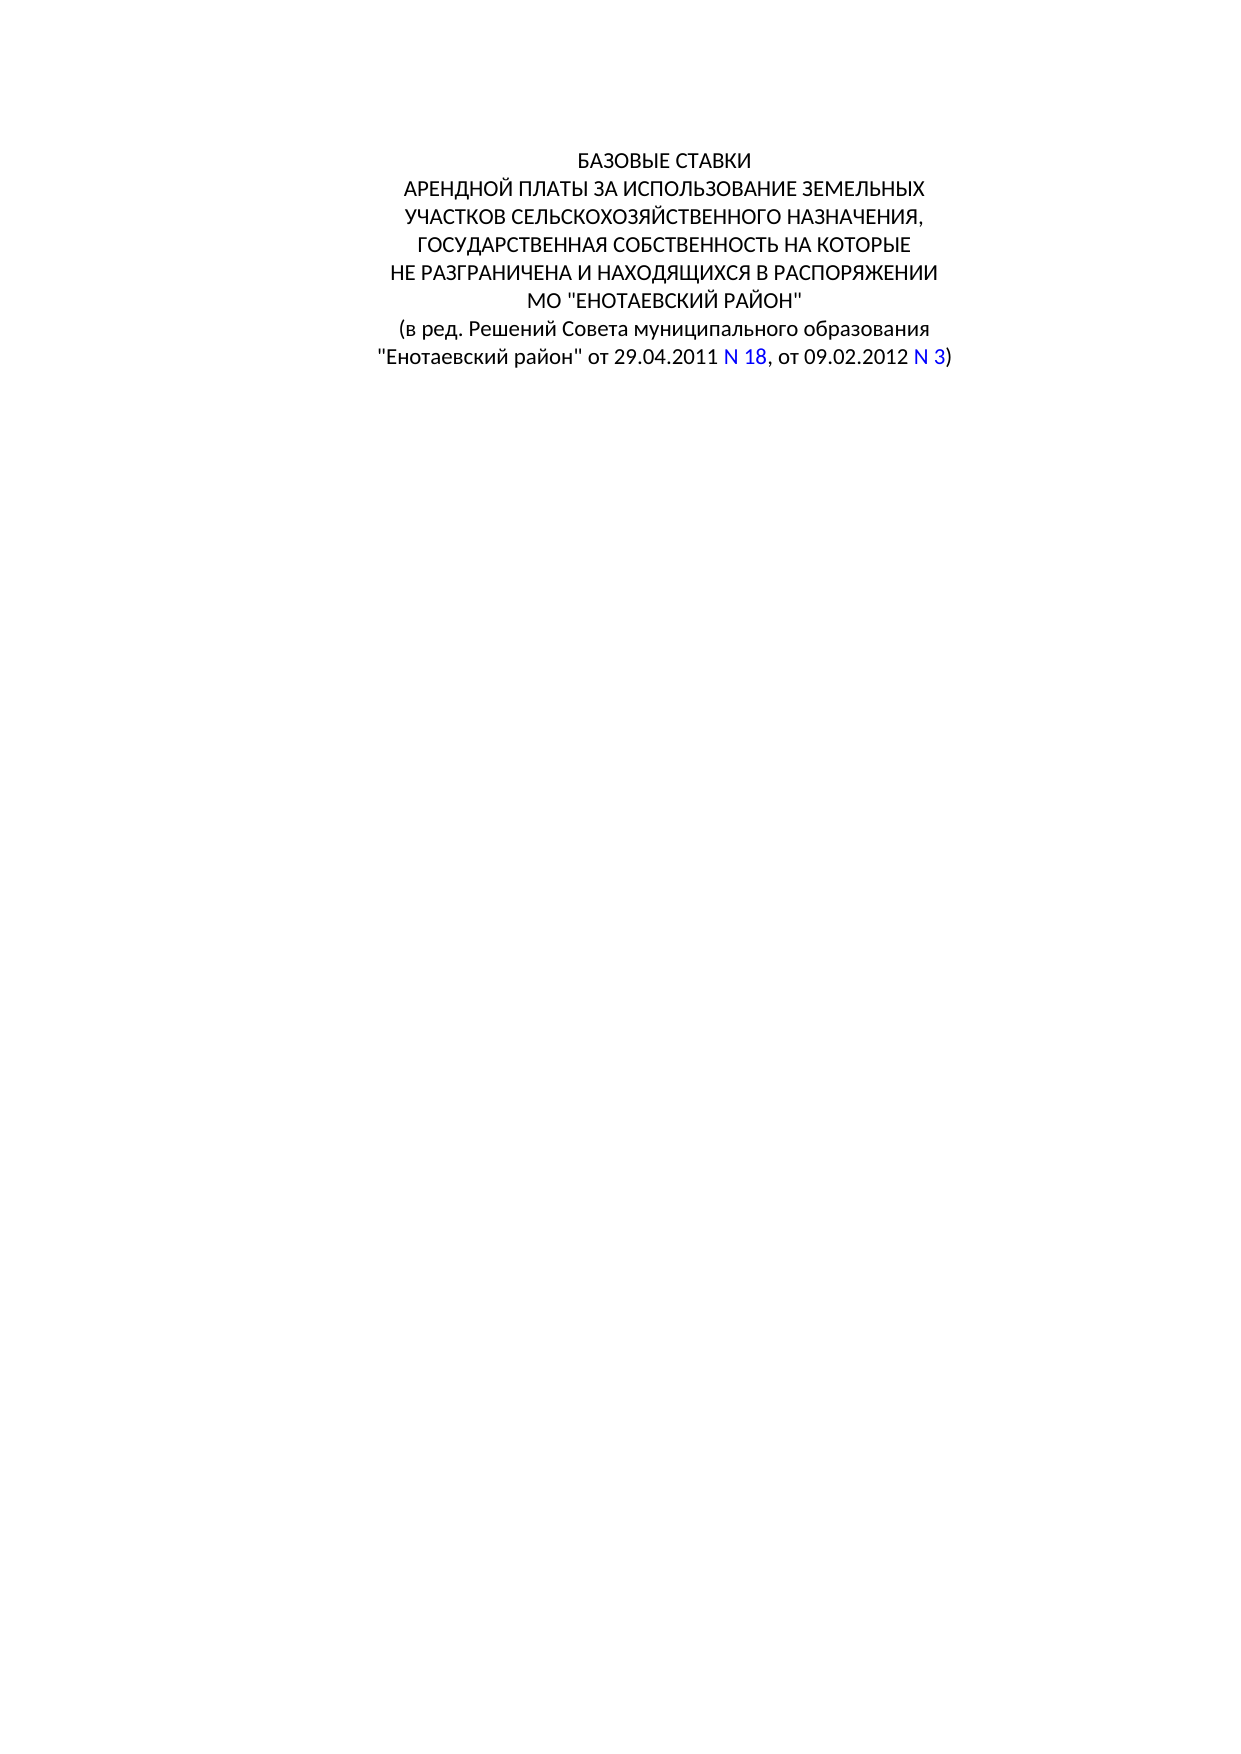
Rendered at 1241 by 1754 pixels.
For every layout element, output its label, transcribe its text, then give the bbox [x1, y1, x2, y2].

text МО "ЕНОТАЕВСКИЙ РАЙОН" [177, 286, 1152, 314]
text НЕ РАЗГРАНИЧЕНА И НАХОДЯЩИХСЯ В РАСПОРЯЖЕНИИ [177, 258, 1152, 286]
text БАЗОВЫЕ СТАВКИ [177, 146, 1152, 174]
text УЧАСТКОВ СЕЛЬСКОХОЗЯЙСТВЕННОГО НАЗНАЧЕНИЯ, [177, 202, 1152, 230]
text ГОСУДАРСТВЕННАЯ СОБСТВЕННОСТЬ НА КОТОРЫЕ [177, 230, 1152, 258]
text (в ред. Решений Совета муниципального образования [177, 314, 1152, 342]
text АРЕНДНОЙ ПЛАТЫ ЗА ИСПОЛЬЗОВАНИЕ ЗЕМЕЛЬНЫХ [177, 174, 1152, 202]
text "Енотаевский район" от 29.04.2011 N 18, от 09.02.2012 N 3) [177, 342, 1152, 370]
